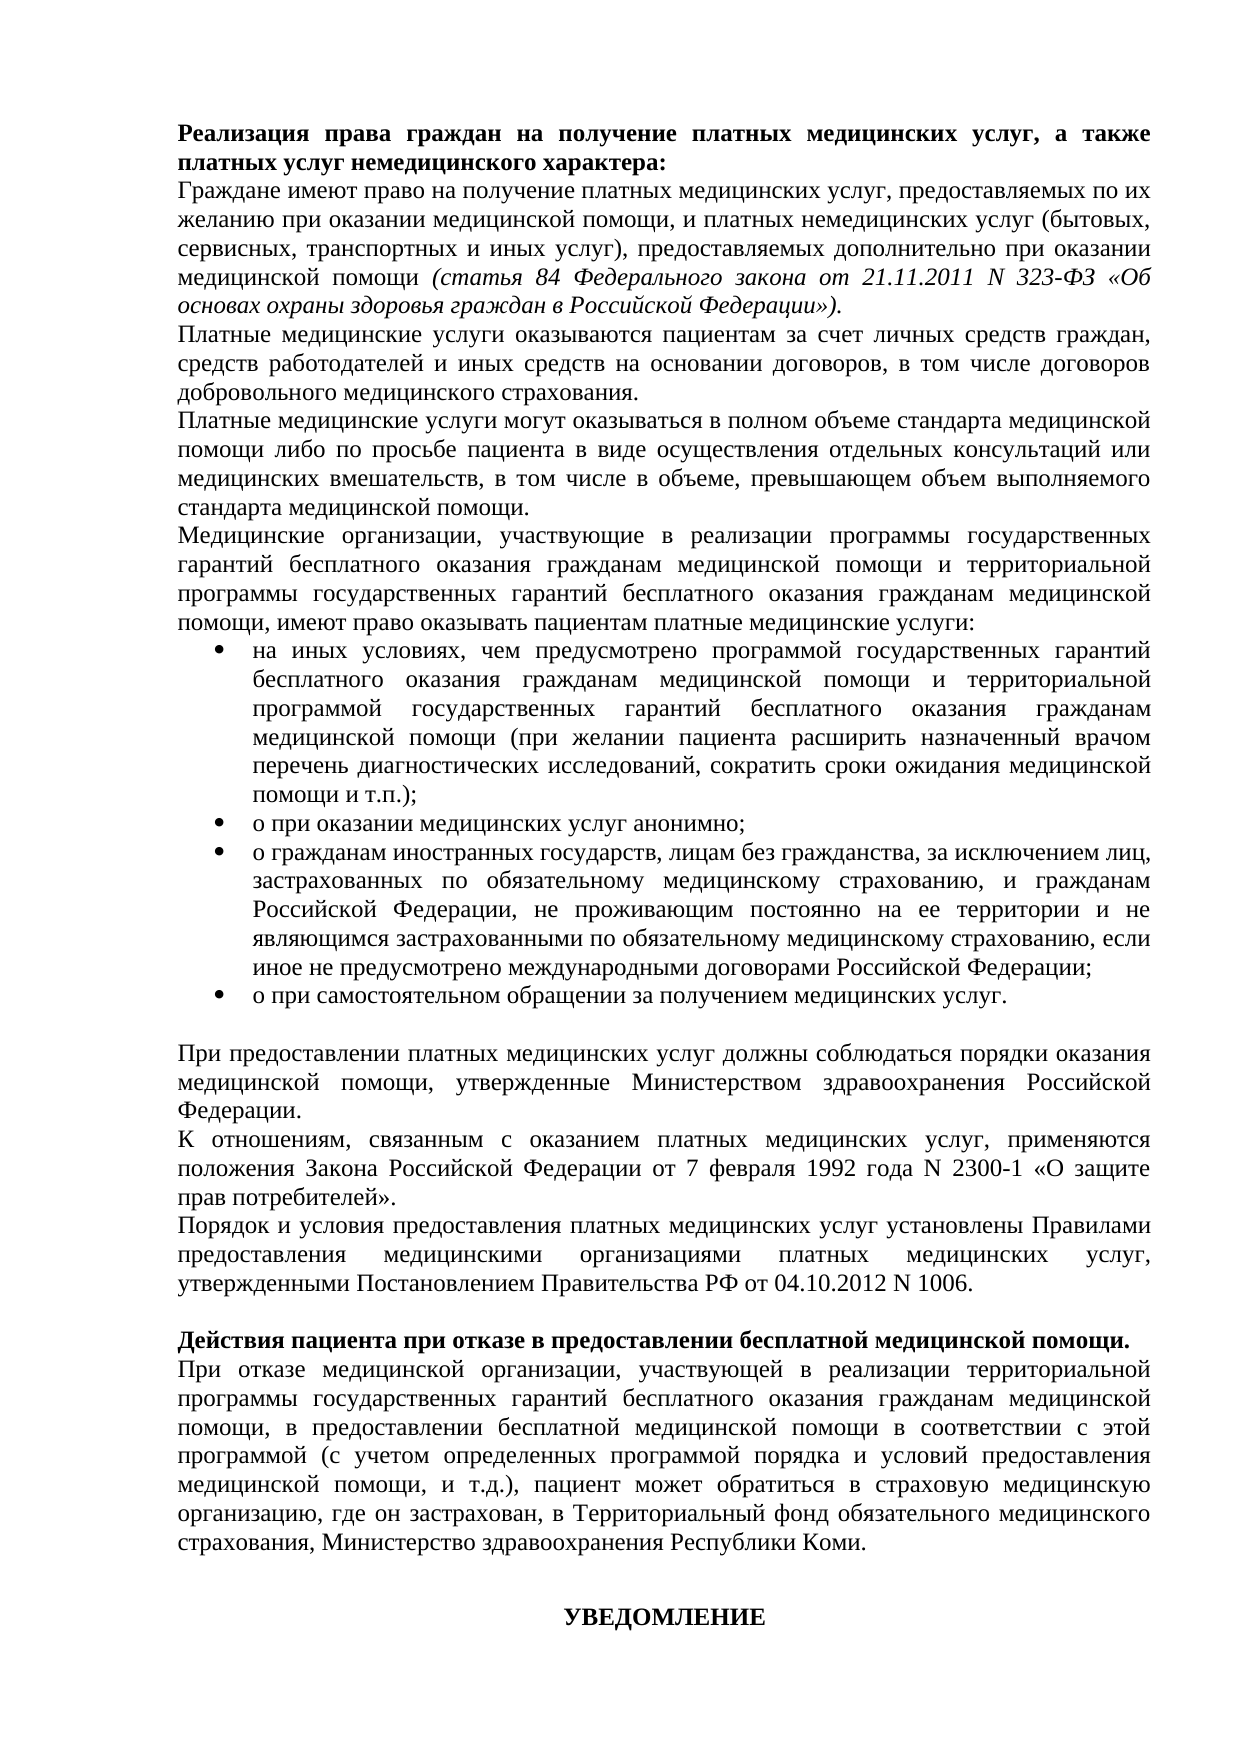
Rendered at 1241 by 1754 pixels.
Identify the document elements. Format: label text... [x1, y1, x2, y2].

list o при самостоятельном обращении за получением медицинских услуг. [215, 981, 1152, 1009]
list на иных условиях, чем предусмотрено программой государственных гарантий бесплатного оказания гражданам медицинской помощи и территориальной программой государственных гарантий бесплатного оказания гражданам медицинской помощи (при желании пациента расширить назначенный врачом перечень диагностических исследований, сократить сроки ожидания медицинской помощи и т.п.); [215, 636, 1152, 808]
text Платные медицинские услуги могут оказываться в полном объеме стандарта медицинской помощи либо по просьбе пациента в виде осуществления отдельных консультаций или медицинских вмешательств, в том числе в объеме, превышающем объем выполняемого стандарта медицинской помощи. [177, 406, 1152, 521]
text Граждане имеют право на получение платных медицинских услуг, предоставляемых по их желанию при оказании медицинской помощи, и платных немедицинских услуг (бытовых, сервисных, транспортных и иных услуг), предоставляемых дополнительно при оказании медицинской помощи (статья 84 Федерального закона от 21.11.2011 N 323-ФЗ «Об основах охраны здоровья граждан в Российской Федерации»). [177, 176, 1152, 319]
list o при оказании медицинских услуг анонимно; [215, 808, 1152, 837]
text При предоставлении платных медицинских услуг должны соблюдаться порядки оказания медицинской помощи, утвержденные Министерством здравоохранения Российской Федерации. [177, 1038, 1152, 1124]
list o гражданам иностранных государств, лицам без гражданства, за исключением лиц, застрахованных по обязательному медицинскому страхованию, и гражданам Российской Федерации, не проживающим постоянно на ее территории и не являющимся застрахованными по обязательному медицинскому страхованию, если иное не предусмотрено международными договорами Российской Федерации; [215, 837, 1152, 981]
text Реализация права граждан на получение платных медицинских услуг, а также платных услуг немедицинского характера: [177, 118, 1152, 176]
text УВЕДОМЛЕНИЕ [177, 1602, 1152, 1631]
text К отношениям, связанным с оказанием платных медицинских услуг, применяются положения Закона Российской Федерации от 7 февраля 1992 года N 2300-1 «О защите прав потребителей». [177, 1124, 1152, 1211]
text При отказе медицинской организации, участвующей в реализации территориальной программы государственных гарантий бесплатного оказания гражданам медицинской помощи, в предоставлении бесплатной медицинской помощи в соответствии с этой программой (с учетом определенных программой порядка и условий предоставления медицинской помощи, и т.д.), пациент может обратиться в страховую медицинскую организацию, где он застрахован, в Территориальный фонд обязательного медицинского страхования, Министерство здравоохранения Республики Коми. [177, 1354, 1152, 1556]
text Действия пациента при отказе в предоставлении бесплатной медицинской помощи. [177, 1326, 1152, 1354]
text Платные медицинские услуги оказываются пациентам за счет личных средств граждан, средств работодателей и иных средств на основании договоров, в том числе договоров добровольного медицинского страхования. [177, 319, 1152, 406]
text Порядок и условия предоставления платных медицинских услуг установлены Правилами предоставления медицинскими организациями платных медицинских услуг, утвержденными Постановлением Правительства РФ от 04.10.2012 N 1006. [177, 1211, 1152, 1297]
text Медицинские организации, участвующие в реализации программы государственных гарантий бесплатного оказания гражданам медицинской помощи и территориальной программы государственных гарантий бесплатного оказания гражданам медицинской помощи, имеют право оказывать пациентам платные медицинские услуги: [177, 521, 1152, 636]
